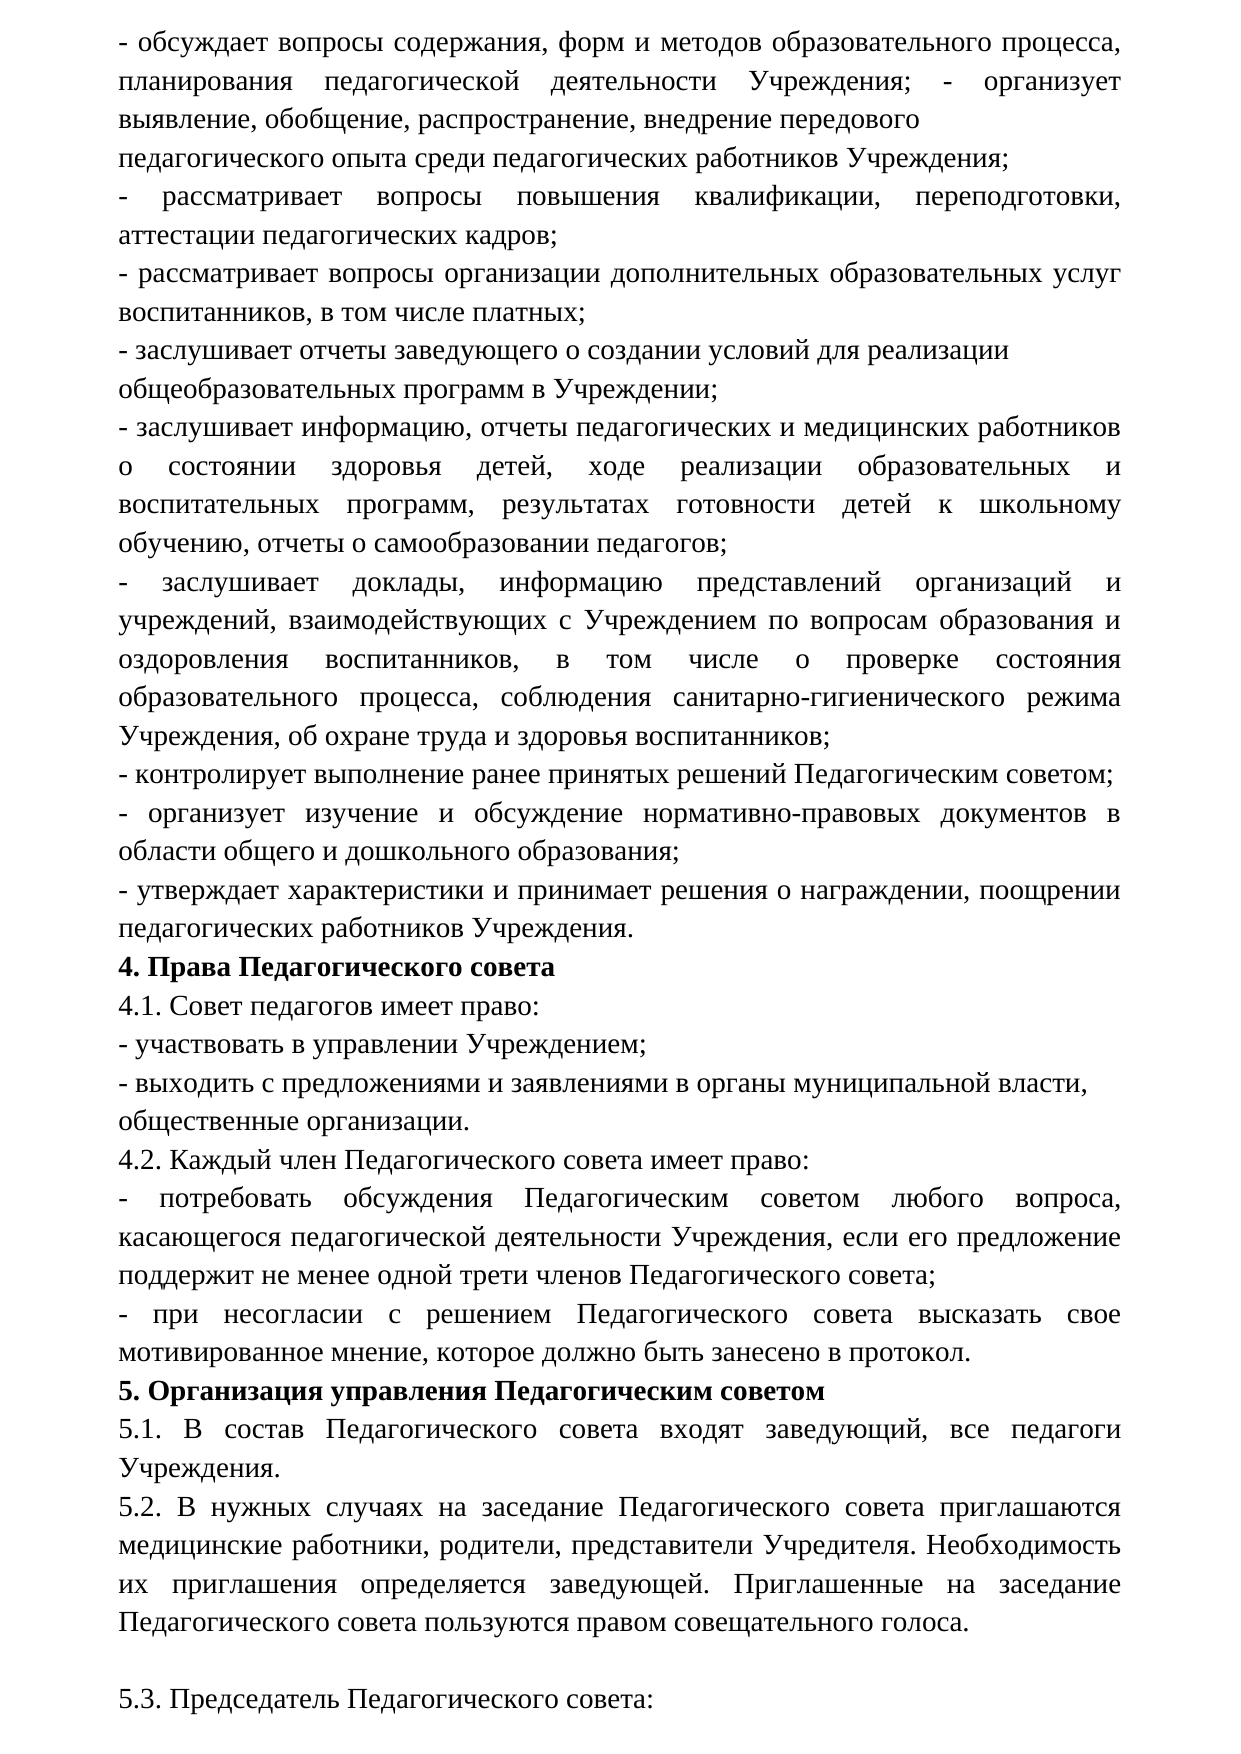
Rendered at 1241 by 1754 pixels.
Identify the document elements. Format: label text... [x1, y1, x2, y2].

text 4.2. Каждый член Педагогического совета имеет право: [118, 1142, 1122, 1175]
text - контролирует выполнение ранее принятых решений Педагогическим советом; [118, 756, 1122, 790]
text - потребовать обсуждения Педагогическим советом любого вопроса, касающегося педагогической деятельности Учреждения, если его предложение поддержит не менее одной трети членов Педагогического совета; [118, 1180, 1122, 1291]
text - заслушивает отчеты заведующего о создании условий для реализации [118, 332, 1122, 366]
text 5. Организация управления Педагогическим советом [118, 1373, 1122, 1407]
text 5.3. Председатель Педагогического совета: [118, 1681, 1122, 1715]
text - участвовать в управлении Учреждением; [118, 1026, 1122, 1060]
text общеобразовательных программ в Учреждении; [118, 371, 1122, 404]
text 5.1. В состав Педагогического совета входят заведующий, все педагоги Учреждения. [118, 1412, 1122, 1484]
text 4. Права Педагогического совета [118, 949, 1122, 983]
text - организует изучение и обсуждение нормативно-правовых документов в области общего и дошкольного образования; [118, 795, 1122, 867]
text общественные организации. [118, 1103, 1122, 1137]
text 4.1. Совет педагогов имеет право: [118, 988, 1122, 1021]
text - рассматривает вопросы повышения квалификации, переподготовки, аттестации педагогических кадров; [118, 178, 1122, 250]
text - заслушивает доклады, информацию представлений организаций и учреждений, взаимодействующих с Учреждением по вопросам образования и оздоровления воспитанников, в том числе о проверке состояния образовательного процесса, соблюдения санитарно-гигиенического режима Учреждения, об охране труда и здоровья воспитанников; [118, 564, 1122, 751]
text - выходить с предложениями и заявлениями в органы муниципальной власти, [118, 1065, 1122, 1098]
text - обсуждает вопросы содержания, форм и методов образовательного процесса, планирования педагогической деятельности Учреждения; - организует выявление, обобщение, распространение, внедрение передового [118, 24, 1122, 135]
text - заслушивает информацию, отчеты педагогических и медицинских работников о состоянии здоровья детей, ходе реализации образовательных и воспитательных программ, результатах готовности детей к школьному обучению, отчеты о самообразовании педагогов; [118, 409, 1122, 559]
text 5.2. В нужных случаях на заседание Педагогического совета приглашаются медицинские работники, родители, представители Учредителя. Необходимость их приглашения определяется заведующей. Приглашенные на заседание Педагогического совета пользуются правом совещательного голоса. [118, 1489, 1122, 1638]
text - утверждает характеристики и принимает решения о награждении, поощрении педагогических работников Учреждения. [118, 872, 1122, 944]
text - рассматривает вопросы организации дополнительных образовательных услуг воспитанников, в том числе платных; [118, 255, 1122, 327]
text педагогического опыта среди педагогических работников Учреждения; [118, 140, 1122, 173]
text - при несогласии с решением Педагогического совета высказать свое мотивированное мнение, которое должно быть занесено в протокол. [118, 1296, 1122, 1368]
